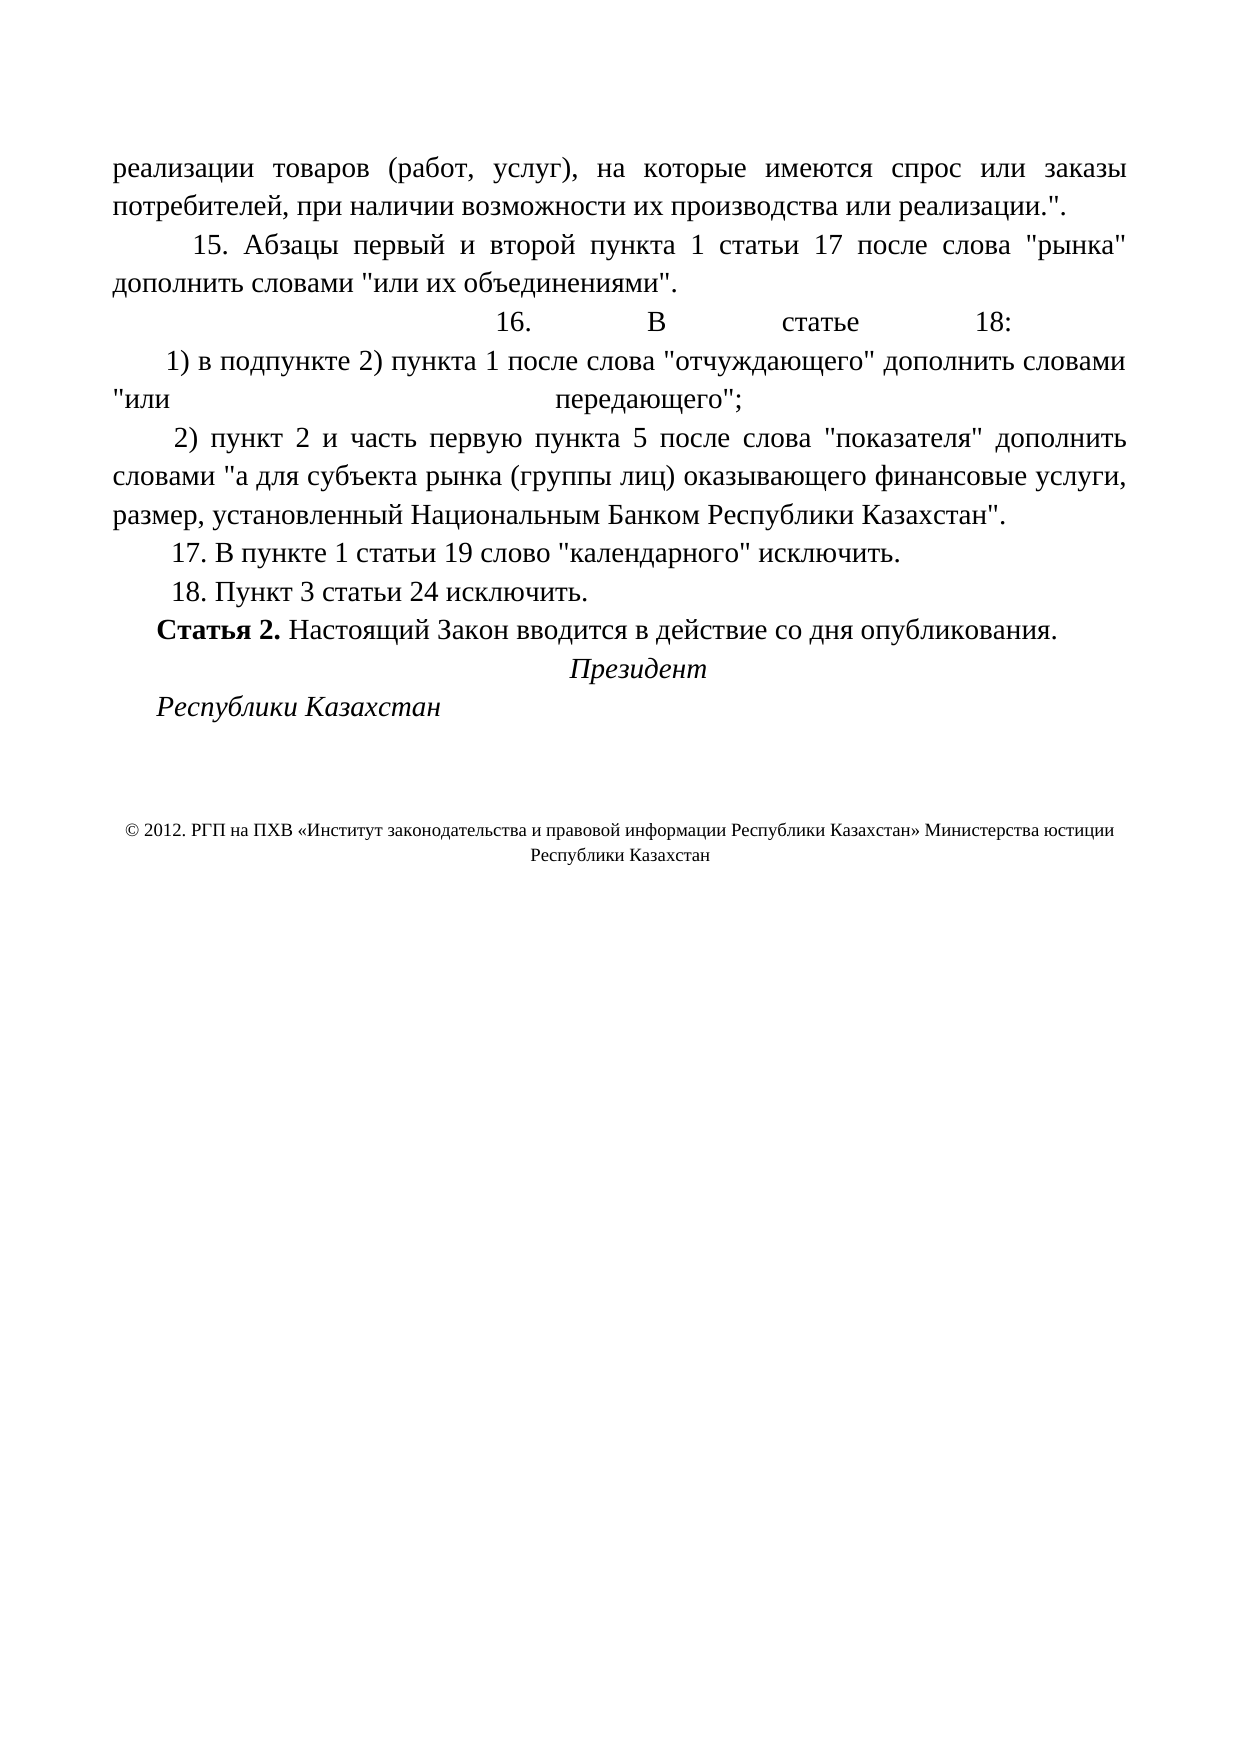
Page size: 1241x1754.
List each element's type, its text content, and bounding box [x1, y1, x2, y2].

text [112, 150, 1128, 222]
text 17. В пункте 1 статьи 19 слово "календарного" исключить. [112, 535, 1128, 569]
text Президент Республики Казахстан [112, 651, 1128, 723]
text Статья 2. Настоящий Закон вводится в действие со дня опубликования. [112, 612, 1128, 646]
text 18. Пункт 3 статьи 24 исключить. [112, 574, 1128, 607]
text 16. В статье 18: 1) в подпункте 2) пункта 1 после слова "отчуждающего" дополнить словами "или передающего"; 2) пункт 2 и часть первую пункта 5 после слова "показателя" дополнить словами "а для субъекта рынка (группы лиц) оказывающего финансовые услуги, размер, установленный Национальным Банком Республики Казахстан". [112, 304, 1128, 530]
text 15. Абзацы первый и второй пункта 1 статьи 17 после слова "рынка" дополнить словами "или их объединениями". [112, 227, 1128, 299]
text © 2012. РГП на ПХВ «Институт законодательства и правовой информации Республики Казахстан» Министерства юстиции Республики Казахстан [112, 819, 1128, 865]
